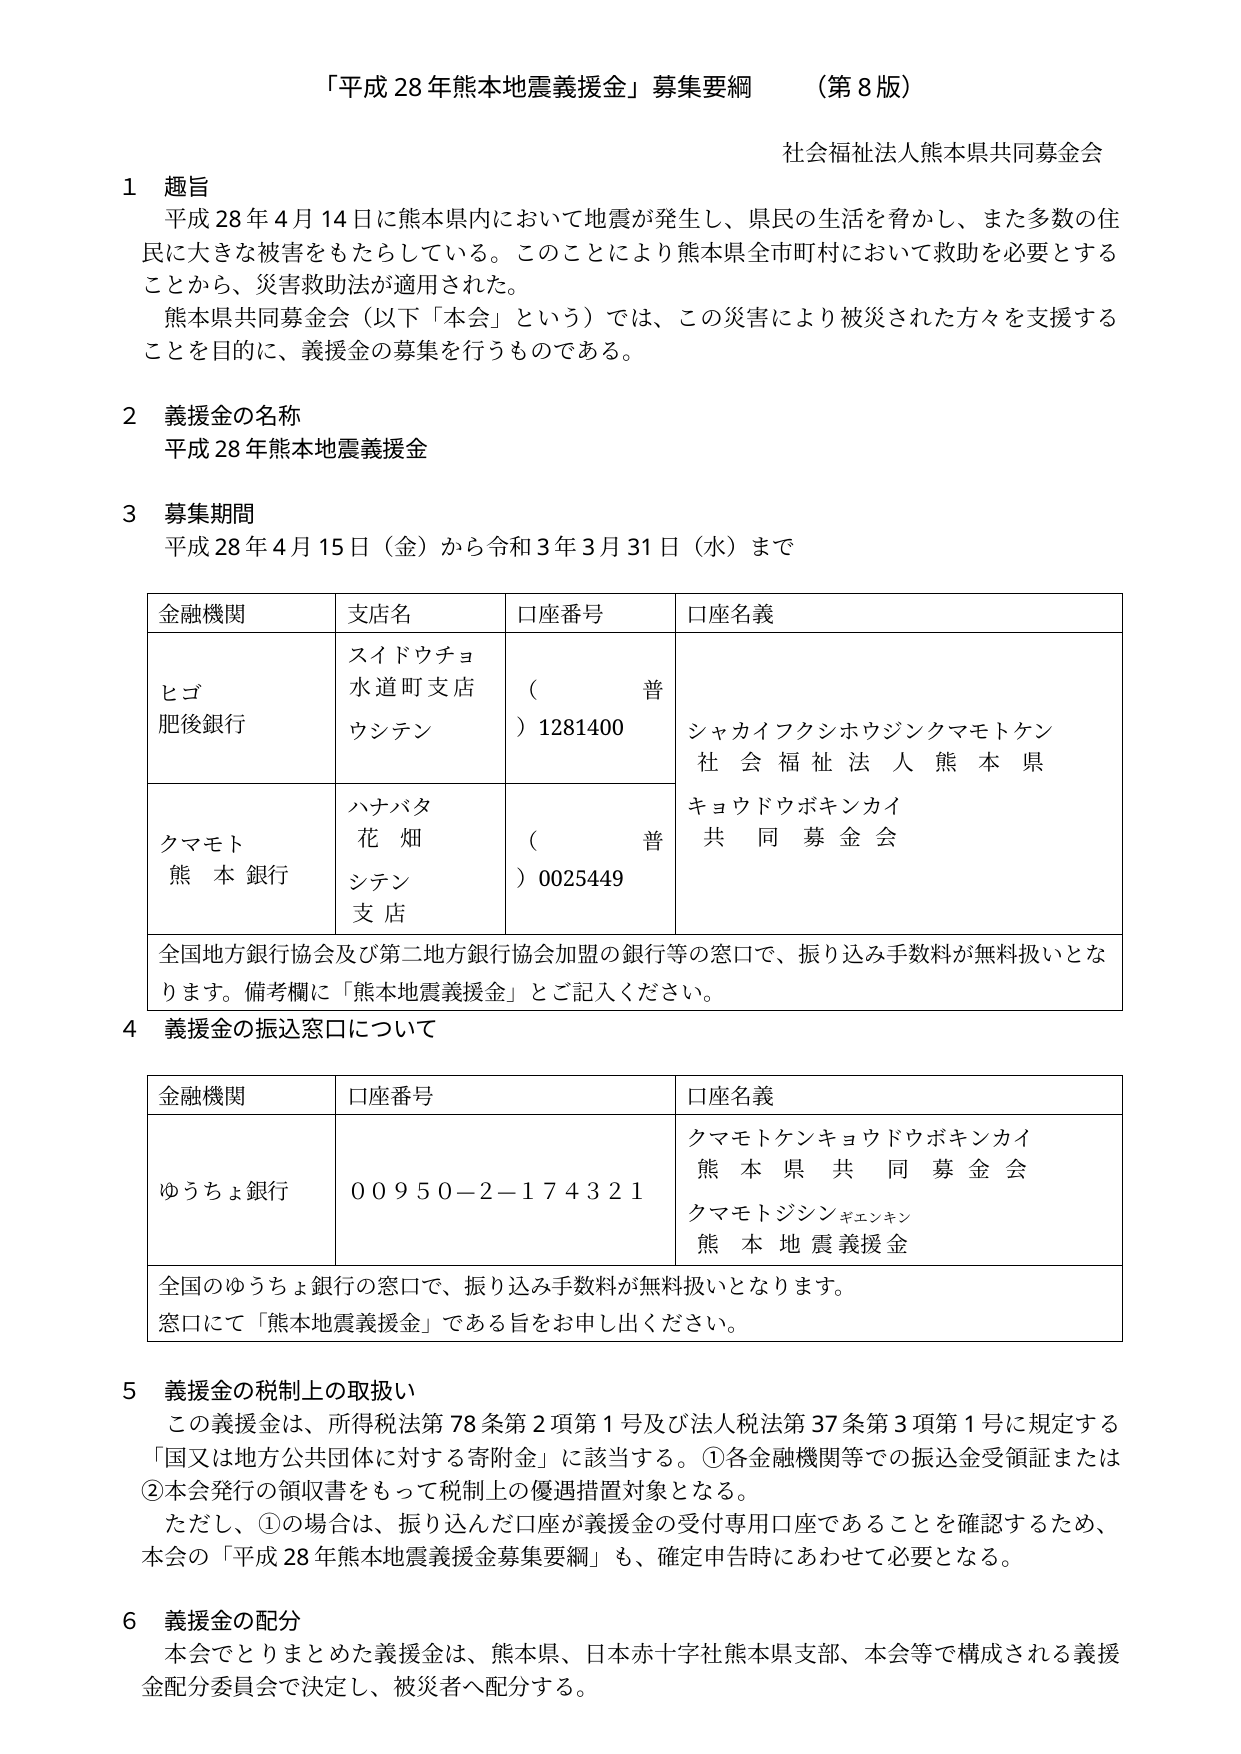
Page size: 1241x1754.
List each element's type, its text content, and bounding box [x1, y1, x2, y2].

table_cell （普）0025449 [506, 784, 675, 934]
table_header 口座番号 [506, 594, 675, 632]
text 社会福祉法人熊本県共同募金会 [118, 135, 1122, 168]
text この義援金は、所得税法第78条第2項第1号及び法人税法第37条第3項第1号に規定する「国又は地方公共団体に対する寄附金」に該当する。①各金融機関等での振込金受領証または②本会発行の領収書をもって税制上の優遇措置対象となる。 [118, 1406, 1122, 1506]
table_cell ００９５０—２—１７４３２１ [336, 1115, 675, 1265]
table_cell 全国のゆうちょ銀行の窓口で、振り込み手数料が無料扱いとなります。 窓口にて「熊本地震義援金」である旨をお申し出ください。 [148, 1266, 1122, 1341]
table_cell ゆうちょ銀行 [148, 1115, 335, 1265]
table_header 金融機関 [148, 594, 335, 632]
text 熊本県共同募金会（以下「本会」という）では、この災害により被災された方々を支援することを目的に、義援金の募集を行うものである。 [141, 301, 1122, 366]
table_cell [336, 633, 505, 783]
text 本会でとりまとめた義援金は、熊本県、日本赤十字社熊本県支部、本会等で構成される義援金配分委員会で決定し、被災者へ配分する。 [118, 1636, 1122, 1702]
text ３ 募集期間 [118, 495, 1122, 529]
text 平成28年熊本地震義援金 [118, 431, 1122, 464]
text 平成28年4月15日（金）から令和3年3月31日（水）まで [118, 529, 1122, 562]
text ただし、①の場合は、振り込んだ口座が義援金の受付専用口座であることを確認するため、本会の「平成28年熊本地震義援金募集要綱」も、確定申告時にあわせて必要となる。 [118, 1506, 1122, 1572]
table_cell [676, 633, 1122, 934]
text 「平成28年熊本地震義援金」募集要綱 （第8版） [118, 67, 1122, 104]
text ２ 義援金の名称 [118, 398, 1122, 431]
text 平成28年4月14日に熊本県内において地震が発生し、県民の生活を脅かし、また多数の住民に大きな被害をもたらしている。このことにより熊本県全市町村において救助を必要とすることから、災害救助法が適用された。 [141, 202, 1122, 301]
text ６ 義援金の配分 [118, 1603, 1122, 1636]
table_cell 銀行 [148, 633, 335, 783]
text １ 趣旨 [118, 168, 1122, 202]
table_cell [676, 1115, 1122, 1265]
table_cell 銀行 [148, 784, 335, 934]
table_cell 全国地方銀行協会及び第二地方銀行協会加盟の銀行等の窓口で、振り込み手数料が無料扱いとなります。備考欄に「熊本地震義援金」とご記入ください。 [148, 935, 1122, 1010]
text ４ 義援金の振込窓口について [118, 1011, 1122, 1044]
table_header 口座名義 [676, 1076, 1122, 1114]
table_header 金融機関 [148, 1076, 335, 1114]
table_cell [336, 784, 505, 934]
table_header 口座番号 [336, 1076, 675, 1114]
table_cell （普）1281400 [506, 633, 675, 783]
table_header 口座名義 [676, 594, 1122, 632]
table_header 支店名 [336, 594, 505, 632]
text ５ 義援金の税制上の取扱い [118, 1373, 1122, 1406]
